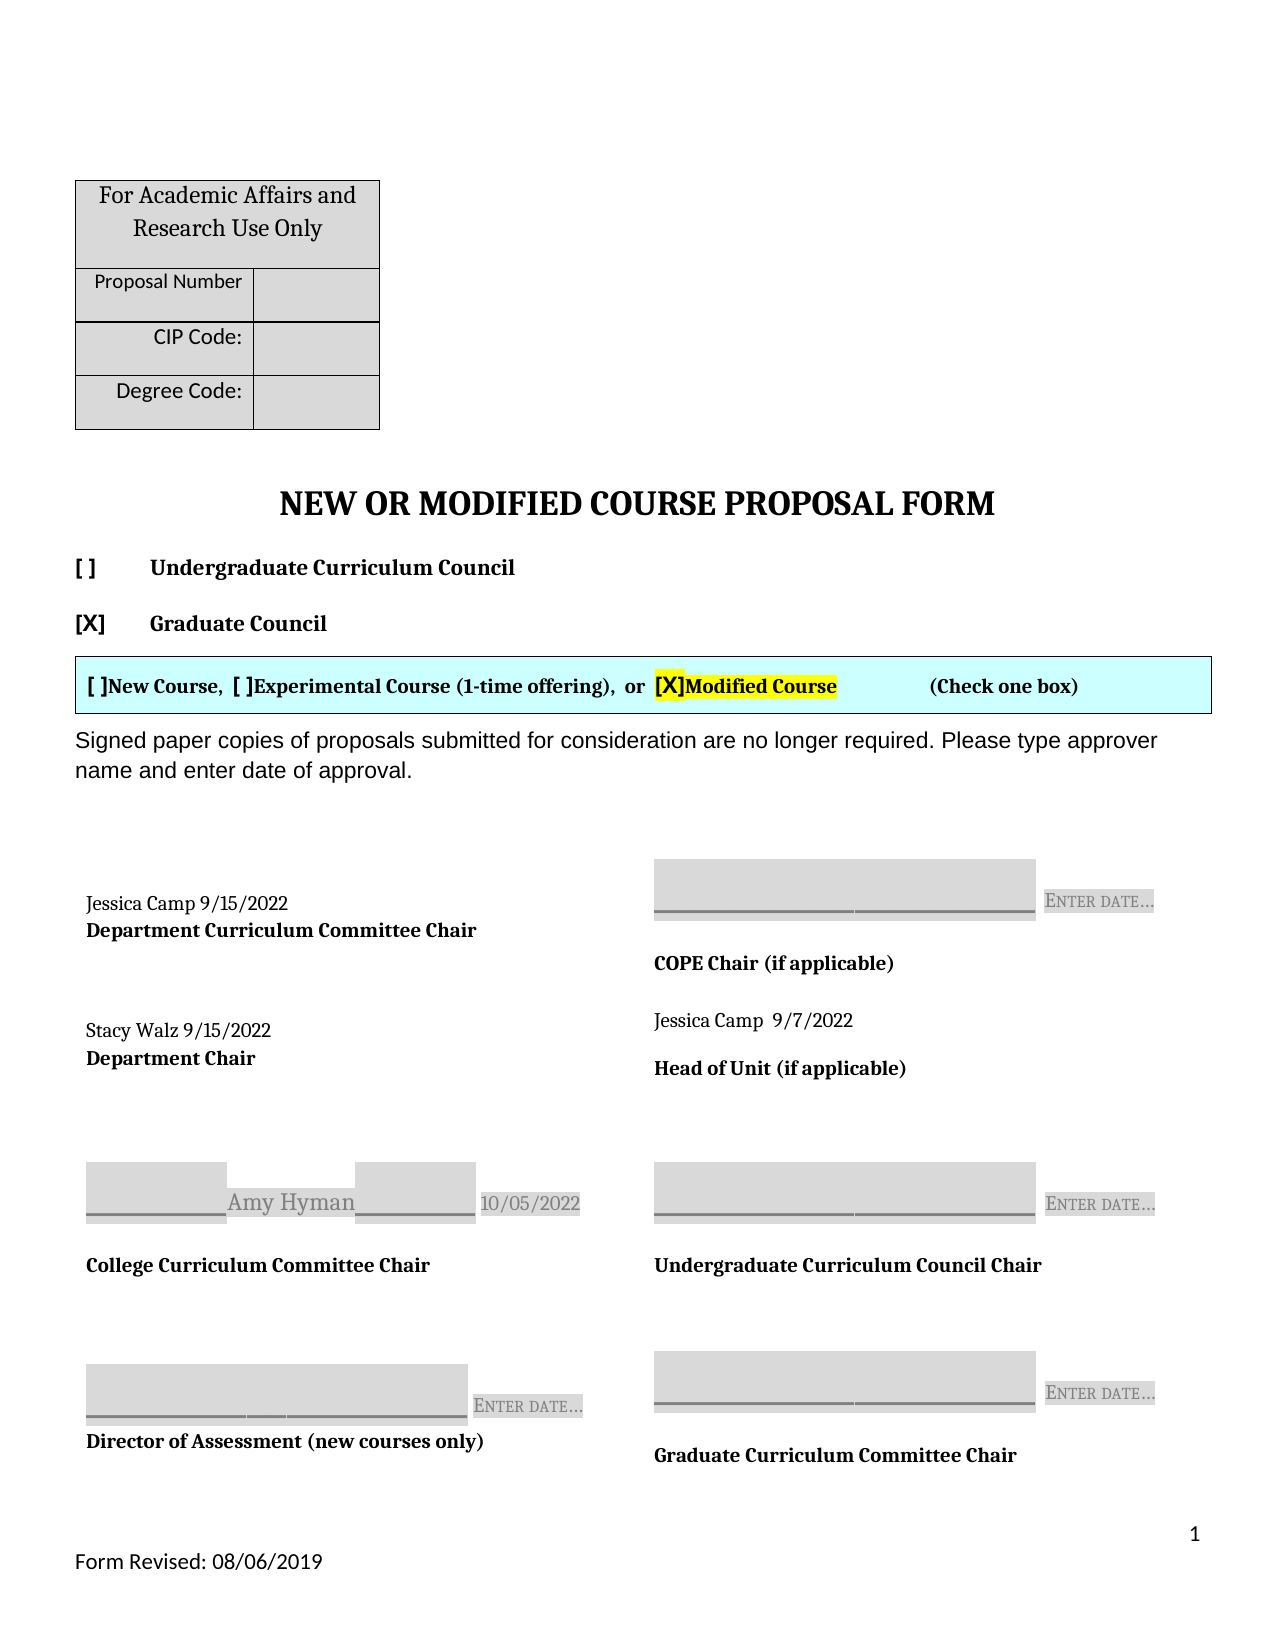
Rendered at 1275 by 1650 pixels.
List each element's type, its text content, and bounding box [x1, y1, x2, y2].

table_cell CIP Code: [76, 323, 253, 375]
table_cell Degree Code: [76, 376, 253, 429]
table_cell [254, 269, 379, 321]
table_cell Proposal Number [76, 269, 253, 321]
table_cell Stacy Walz 9/15/2022 Department Chair [75, 1000, 643, 1113]
table_header ___________________ Enter date… COPE Chair (if applicable) [643, 859, 1211, 1000]
text [ ] Undergraduate Curriculum Council [75, 551, 1200, 582]
table_cell ___________________ Enter date… Director of Assessment (new courses only) [75, 1351, 643, 1492]
table_cell _______Amy Hyman______ 10/05/2022 College Curriculum Committee Chair [75, 1114, 643, 1351]
table_cell Jessica Camp 9/7/2022 Head of Unit (if applicable) [643, 1000, 1211, 1113]
text [X] Graduate Council [75, 607, 1200, 639]
table_header Jessica Camp 9/15/2022 Department Curriculum Committee Chair [75, 859, 643, 1000]
table_cell ___________________ Enter date… Graduate Curriculum Committee Chair [643, 1351, 1211, 1492]
table_cell ___________________ Enter date… Undergraduate Curriculum Council Chair [643, 1114, 1211, 1351]
text NEW OR MODIFIED COURSE PROPOSAL FORM [75, 483, 1200, 524]
text Signed paper copies of proposals submitted for consideration are no longer required. Please type approver name and enter date of approval. [75, 727, 1200, 783]
table_cell [254, 323, 379, 375]
table_header [ ]New Course, [ ]Experimental Course (1-time offering), or [X]Modified Course (Check one box) [76, 657, 1211, 713]
table_cell [254, 376, 379, 429]
table_header For Academic Affairs and Research Use Only [76, 181, 379, 268]
